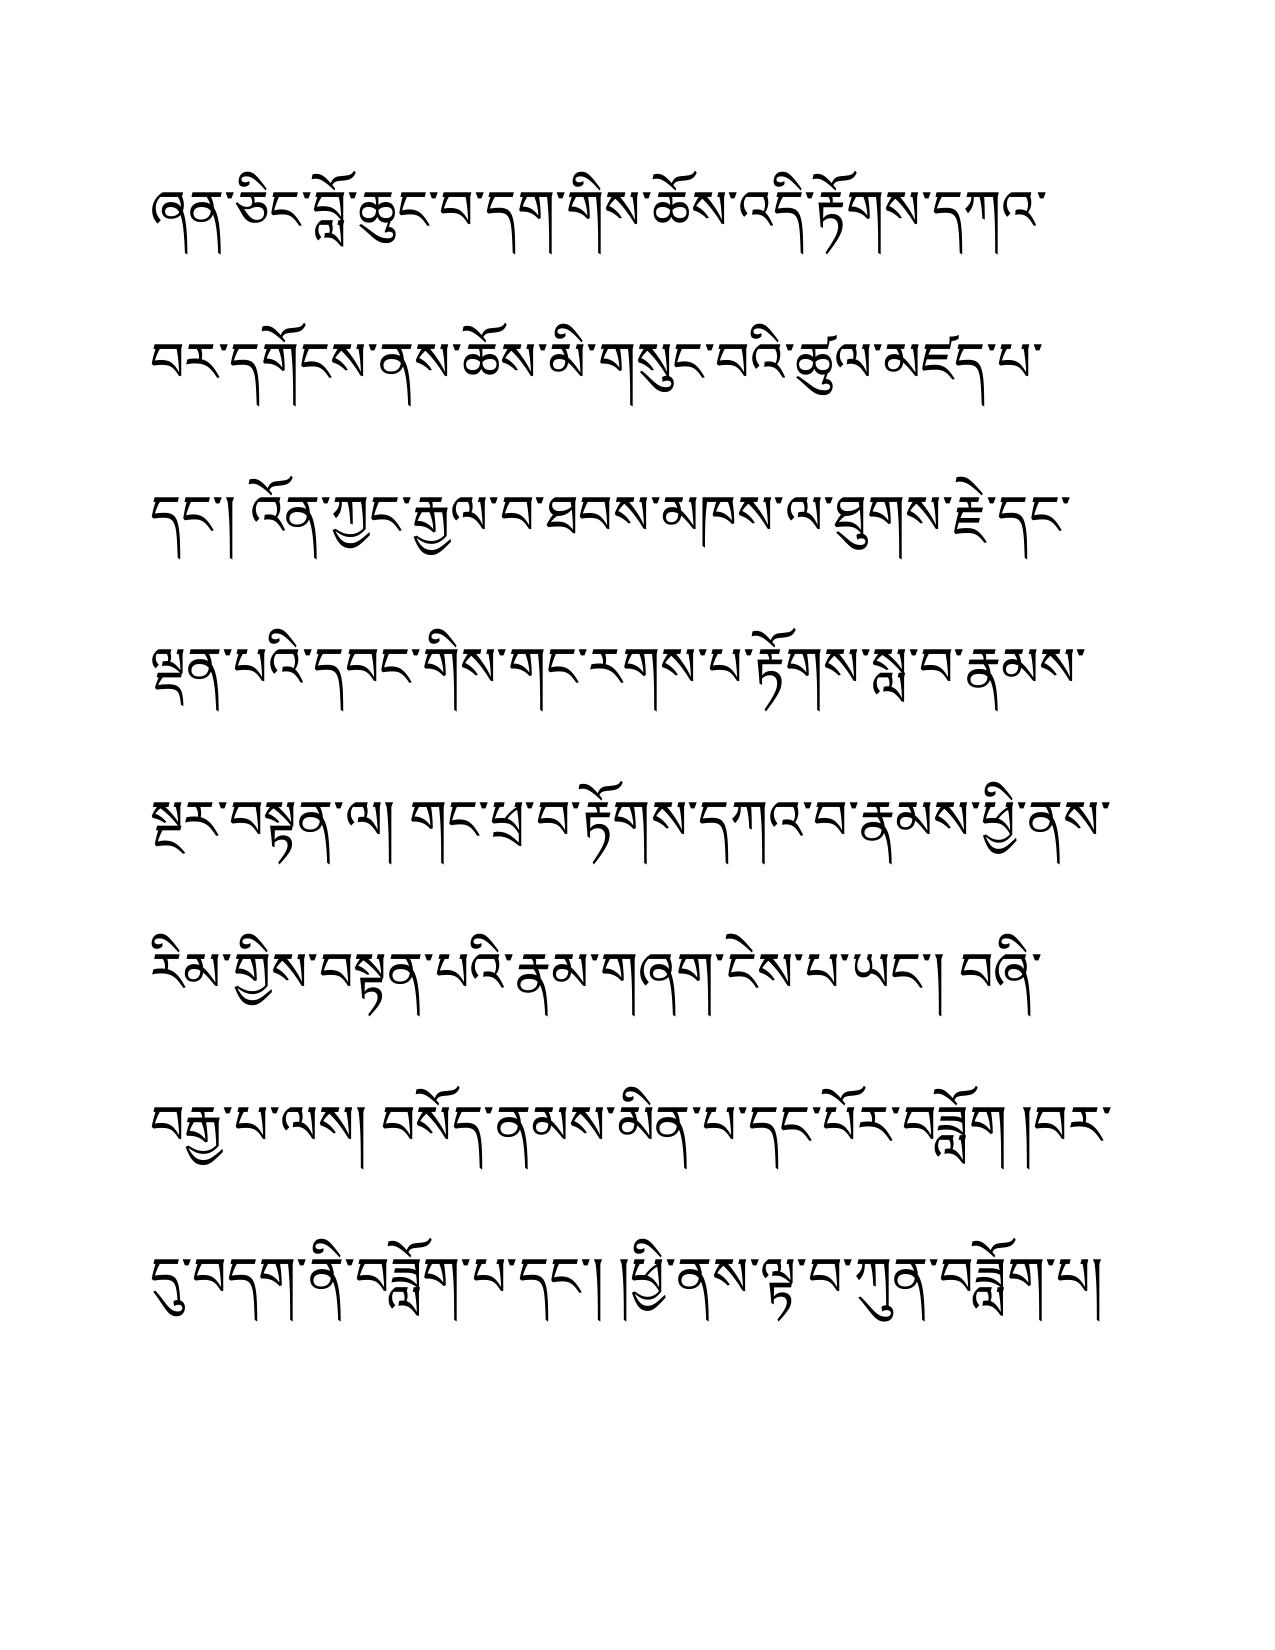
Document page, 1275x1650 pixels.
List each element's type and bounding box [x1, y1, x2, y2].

text [150, 150, 1125, 1370]
